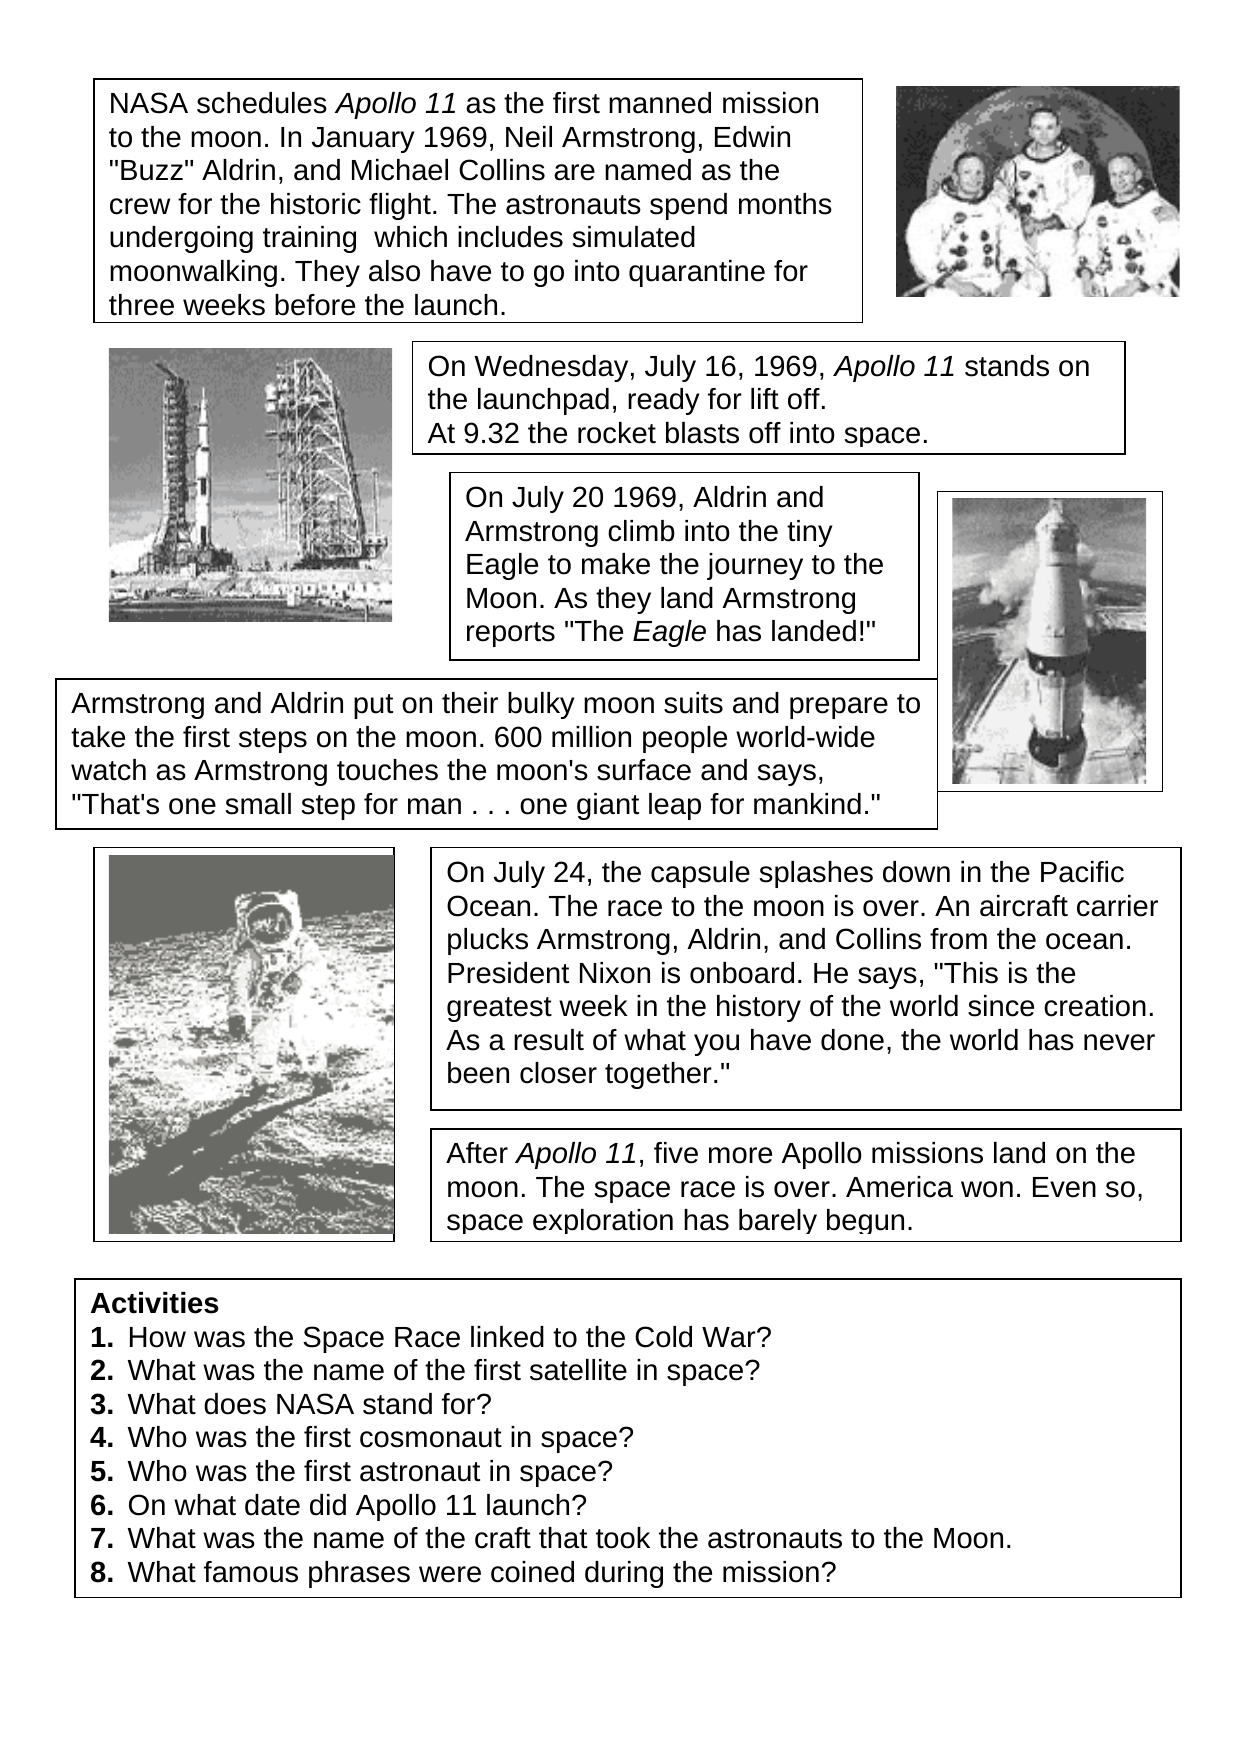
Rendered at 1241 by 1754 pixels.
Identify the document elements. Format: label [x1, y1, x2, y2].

picture [108, 855, 394, 1234]
picture [108, 348, 393, 622]
picture [952, 498, 1147, 784]
picture [896, 86, 1180, 297]
